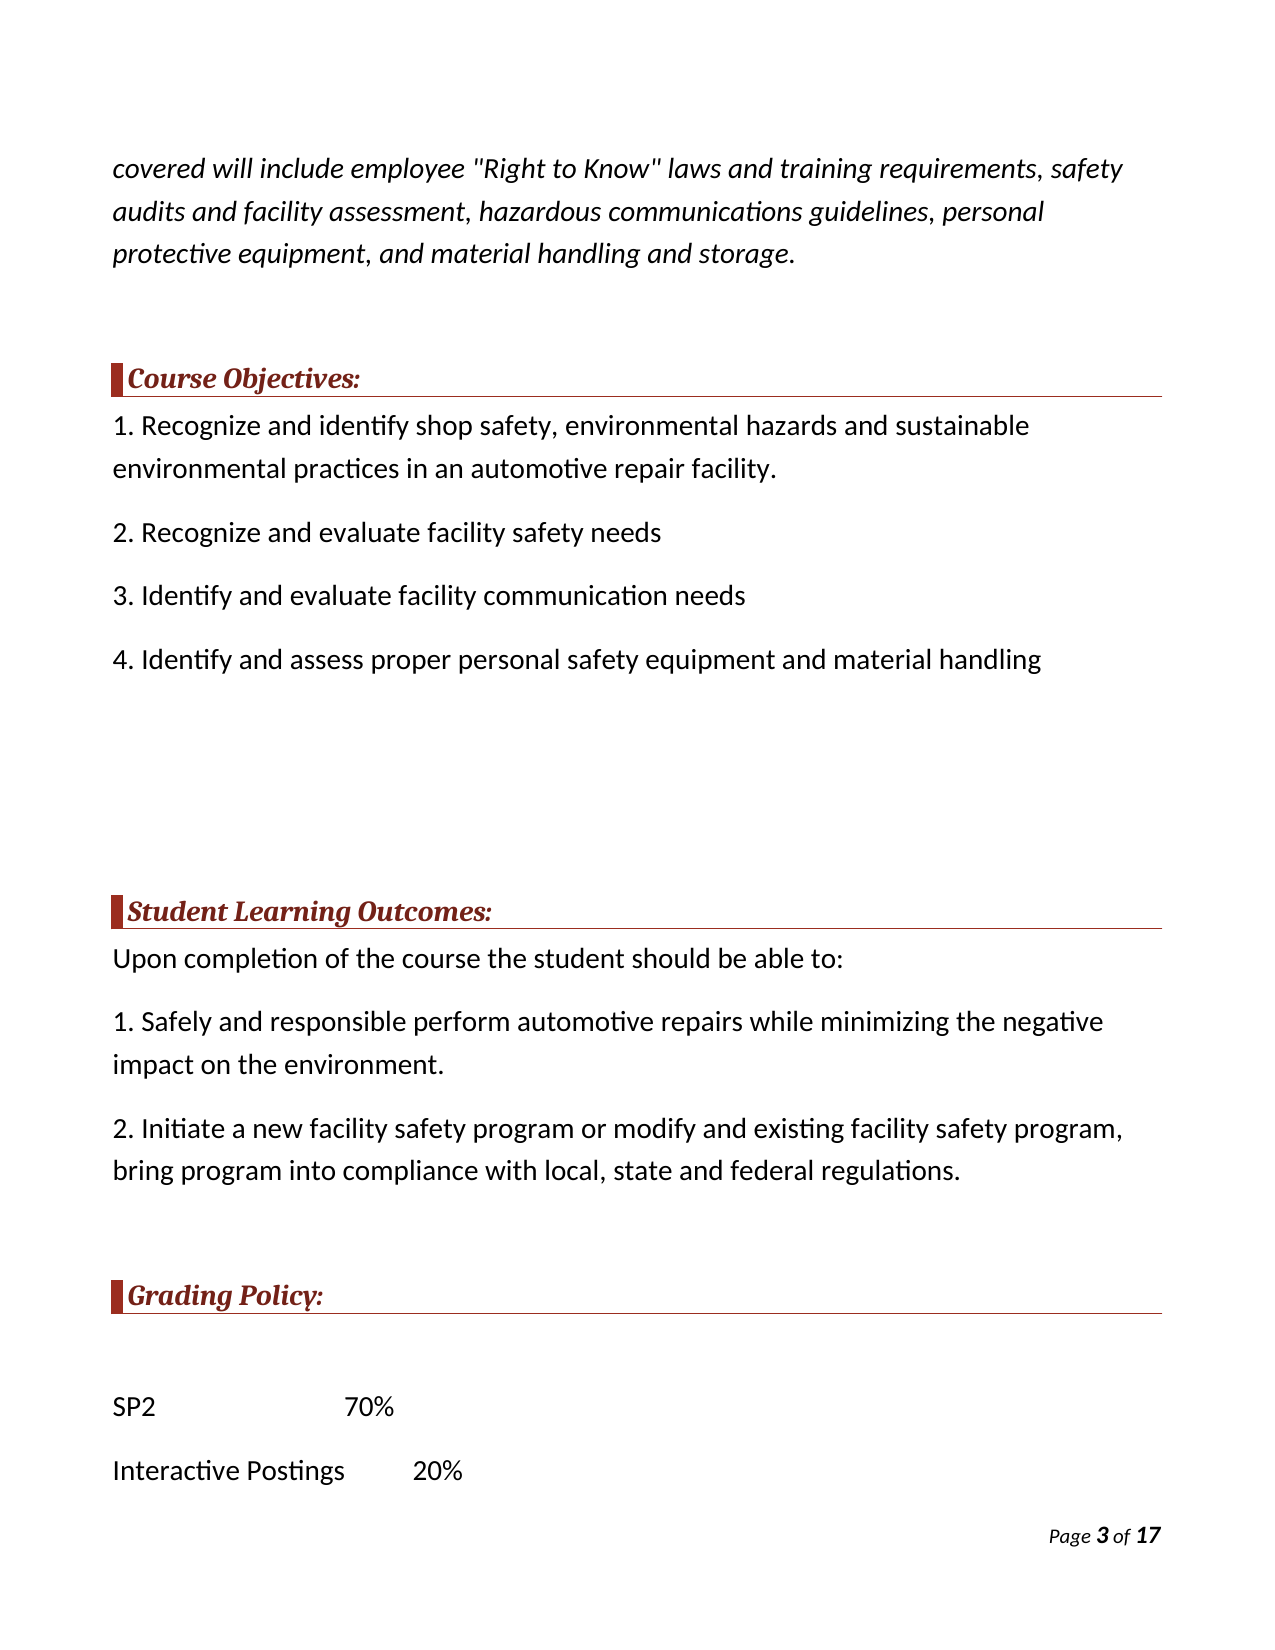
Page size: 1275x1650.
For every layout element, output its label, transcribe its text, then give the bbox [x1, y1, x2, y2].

subtitle Student Learning Outcomes: [123, 895, 1162, 928]
subtitle Course Objectives: [111, 362, 1162, 396]
text SP2 70% [112, 1388, 1162, 1424]
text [112, 150, 1162, 271]
subtitle Grading Policy: [111, 1279, 1162, 1313]
text 3. Identify and evaluate facility communication needs [112, 577, 1162, 613]
text 1. Recognize and identify shop safety, environmental hazards and sustainable environmental practices in an automotive repair facility. [112, 407, 1162, 486]
text Interactive Postings 20% [112, 1452, 1162, 1487]
text 2. Initiate a new facility safety program or modify and existing facility safety program, bring program into compliance with local, state and federal regulations. [112, 1110, 1162, 1188]
text 1. Safely and responsible perform automotive repairs while minimizing the negative impact on the environment. [112, 1003, 1162, 1082]
text 2. Recognize and evaluate facility safety needs [112, 514, 1162, 549]
text Upon completion of the course the student should be able to: [112, 940, 1162, 976]
text 4. Identify and assess proper personal safety equipment and material handling [112, 641, 1162, 676]
